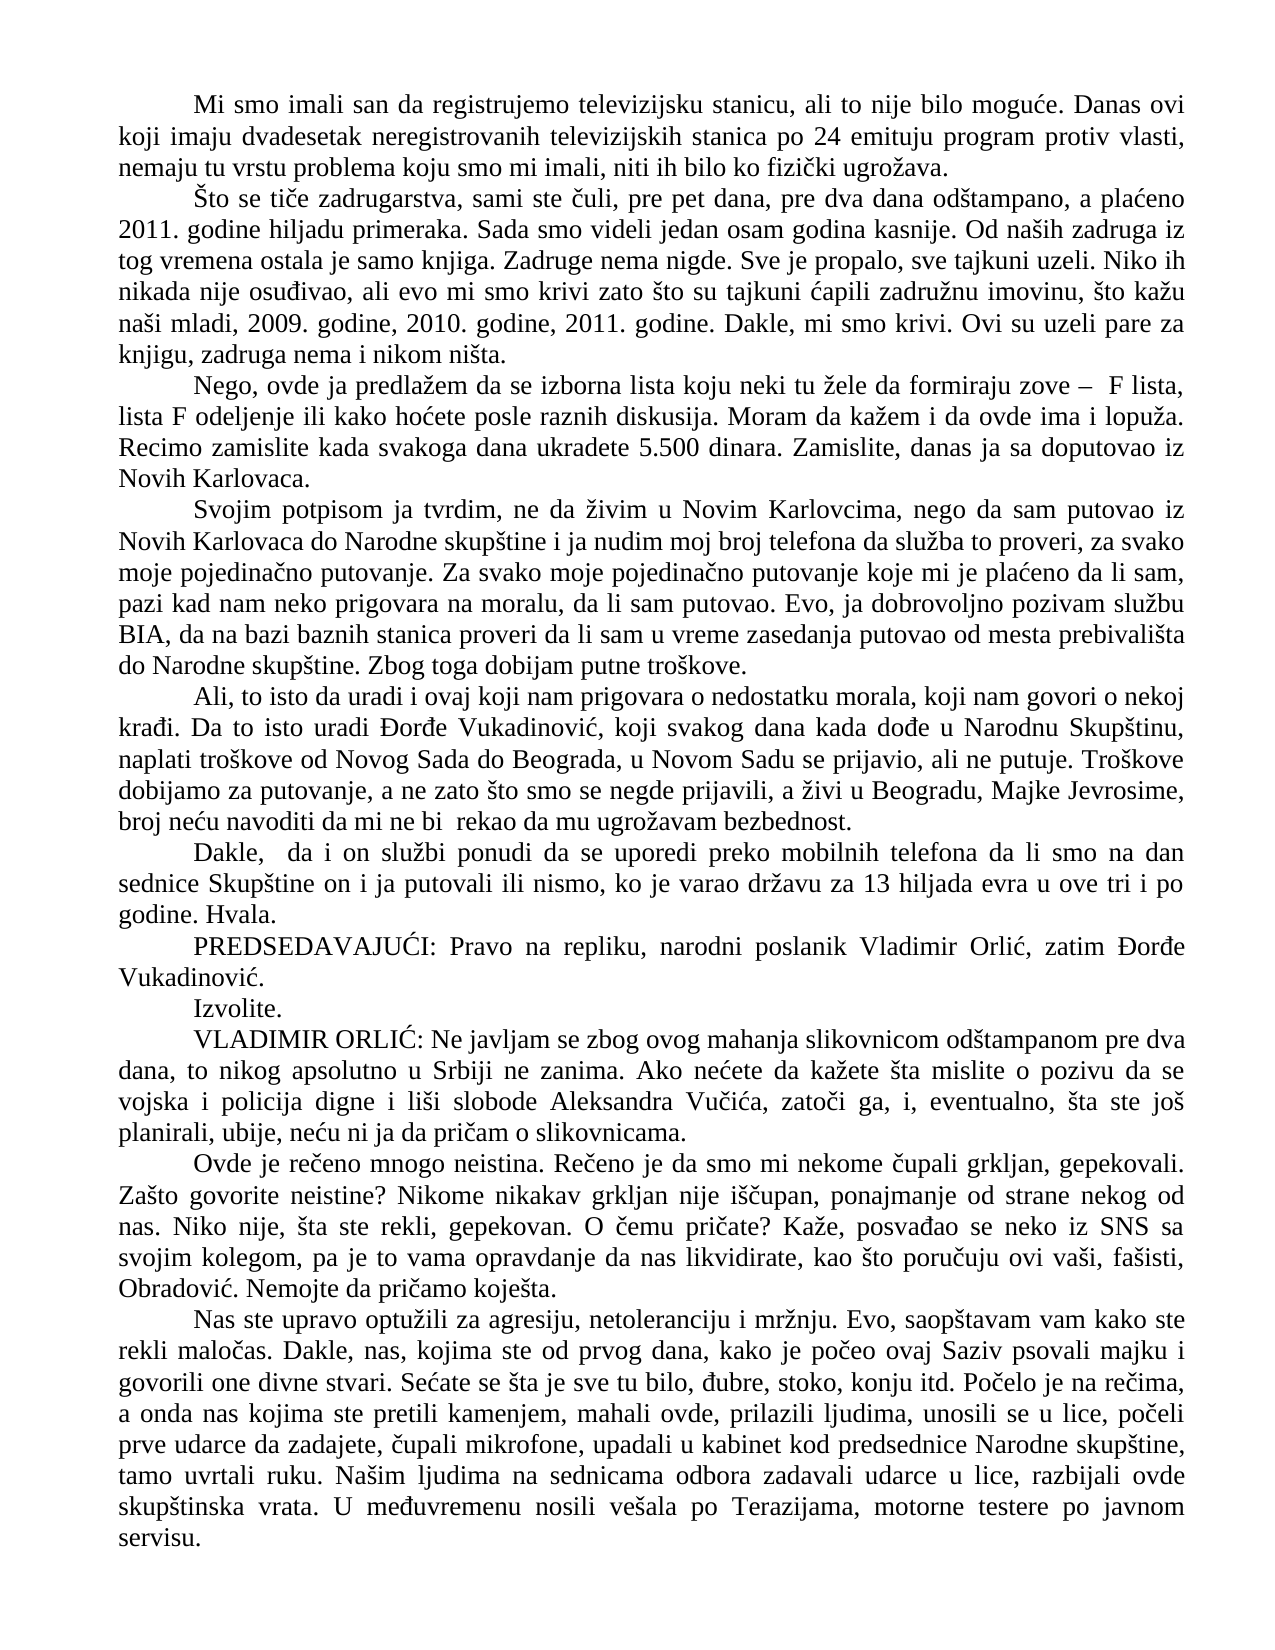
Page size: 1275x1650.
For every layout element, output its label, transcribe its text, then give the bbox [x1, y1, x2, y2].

text PREDSEDAVAJUĆI: Pravo na repliku, narodni poslanik Vladimir Orlić, zatim Đorđe Vukadinović. [118, 929, 1186, 992]
text Mi smo imali san da registrujemo televizijsku stanicu, ali to nije bilo moguće. Danas ovi koji imaju dvadesetak neregistrovanih televizijskih stanica po 24 emituju program protiv vlasti, nemaju tu vrstu problema koju smo mi imali, niti ih bilo ko fizički ugrožava. [118, 89, 1186, 182]
text Nego, ovde ja predlažem da se izborna lista koju neki tu žele da formiraju zove – F lista, lista F odeljenje ili kako hoćete posle raznih diskusija. Moram da kažem i da ovde ima i lopuža. Recimo zamislite kada svakoga dana ukradete 5.500 dinara. Zamislite, danas ja sa doputovao iz Novih Karlovaca. [118, 369, 1186, 493]
text Izvolite. [118, 992, 1186, 1023]
text Nas ste upravo optužili za agresiju, netoleranciju i mržnju. Evo, saopštavam vam kako ste rekli maločas. Dakle, nas, kojima ste od prvog dana, kako je počeo ovaj Saziv psovali majku i govorili one divne stvari. Sećate se šta je sve tu bilo, đubre, stoko, konju itd. Počelo je na rečima, a onda nas kojima ste pretili kamenjem, mahali ovde, prilazili ljudima, unosili se u lice, počeli prve udarce da zadajete, čupali mikrofone, upadali u kabinet kod predsednice Narodne skupštine, tamo uvrtali ruku. Našim ljudima na sednicama odbora zadavali udarce u lice, razbijali ovde skupštinska vrata. U međuvremenu nosili vešala po Terazijama, motorne testere po javnom servisu. [118, 1303, 1186, 1552]
text Ovde je rečeno mnogo neistina. Rečeno je da smo mi nekome čupali grkljan, gepekovali. Zašto govorite neistine? Nikome nikakav grkljan nije iščupan, ponajmanje od strane nekog od nas. Niko nije, šta ste rekli, gepekovan. O čemu pričate? Kaže, posvađao se neko iz SNS sa svojim kolegom, pa je to vama opravdanje da nas likvidirate, kao što poručuju ovi vaši, fašisti, Obradović. Nemojte da pričamo koješta. [118, 1148, 1186, 1303]
text Što se tiče zadrugarstva, sami ste čuli, pre pet dana, pre dva dana odštampano, a plaćeno 2011. godine hiljadu primeraka. Sada smo videli jedan osam godina kasnije. Od naših zadruga iz tog vremena ostala je samo knjiga. Zadruge nema nigde. Sve je propalo, sve tajkuni uzeli. Niko ih nikada nije osuđivao, ali evo mi smo krivi zato što su tajkuni ćapili zadružnu imovinu, što kažu naši mladi, 2009. godine, 2010. godine, 2011. godine. Dakle, mi smo krivi. Ovi su uzeli pare za knjigu, zadruga nema i nikom ništa. [118, 182, 1186, 369]
text VLADIMIR ORLIĆ: Ne javljam se zbog ovog mahanja slikovnicom odštampanom pre dva dana, to nikog apsolutno u Srbiji ne zanima. Ako nećete da kažete šta mislite o pozivu da se vojska i policija digne i liši slobode Aleksandra Vučića, zatoči ga, i, eventualno, šta ste još planirali, ubije, neću ni ja da pričam o slikovnicama. [118, 1023, 1186, 1148]
text Dakle, da i on službi ponudi da se uporedi preko mobilnih telefona da li smo na dan sednice Skupštine on i ja putovali ili nismo, ko je varao državu za 13 hiljada evra u ove tri i po godine. Hvala. [118, 836, 1186, 929]
text Ali, to isto da uradi i ovaj koji nam prigovara o nedostatku morala, koji nam govori o nekoj krađi. Da to isto uradi Đorđe Vukadinović, koji svakog dana kada dođe u Narodnu Skupštinu, naplati troškove od Novog Sada do Beograda, u Novom Sadu se prijavio, ali ne putuje. Troškove dobijamo za putovanje, a ne zato što smo se negde prijavili, a živi u Beogradu, Majke Jevrosime, broj neću navoditi da mi ne bi rekao da mu ugrožavam bezbednost. [118, 680, 1186, 836]
text Svojim potpisom ja tvrdim, ne da živim u Novim Karlovcima, nego da sam putovao iz Novih Karlovaca do Narodne skupštine i ja nudim moj broj telefona da služba to proveri, za svako moje pojedinačno putovanje. Za svako moje pojedinačno putovanje koje mi je plaćeno da li sam, pazi kad nam neko prigovara na moralu, da li sam putovao. Evo, ja dobrovoljno pozivam službu BIA, da na bazi baznih stanica proveri da li sam u vreme zasedanja putovao od mesta prebivališta do Narodne skupštine. Zbog toga dobijam putne troškove. [118, 493, 1186, 680]
